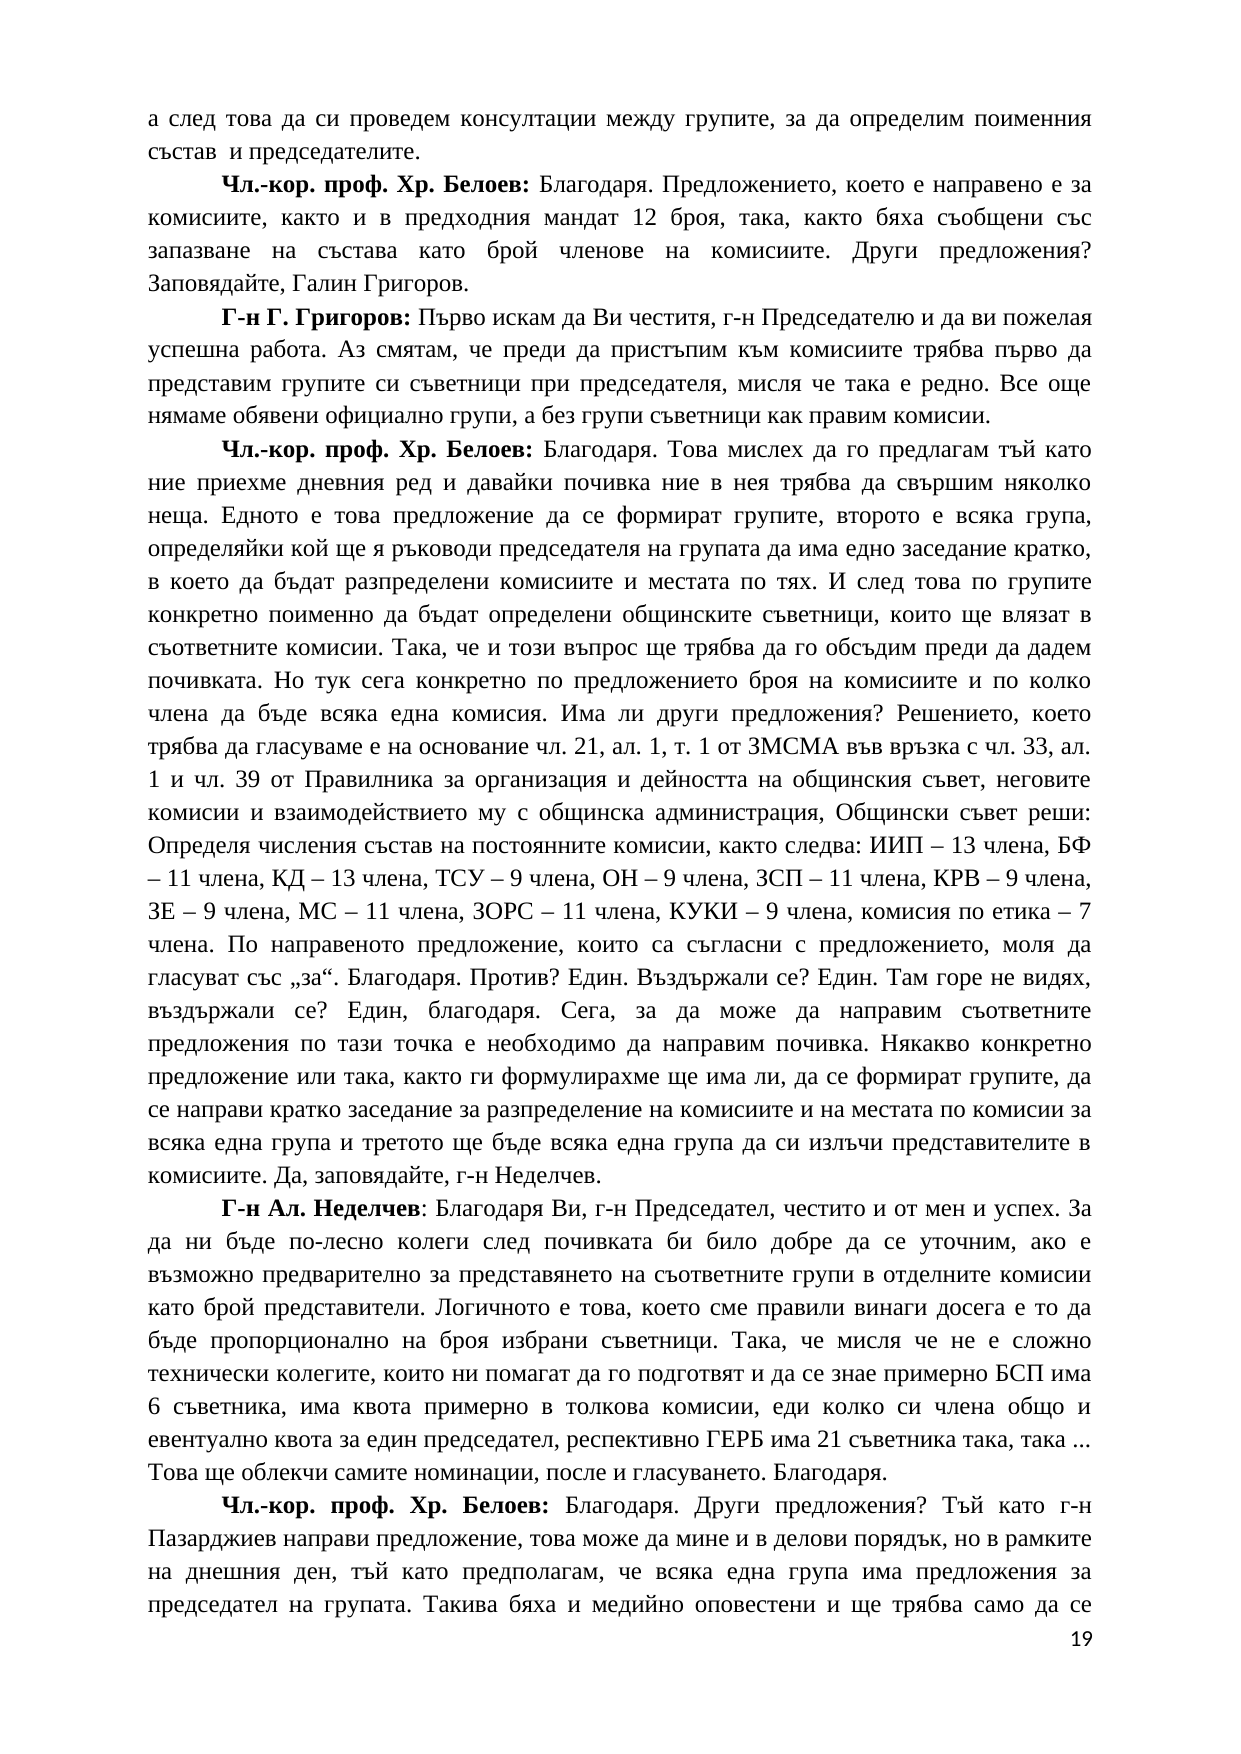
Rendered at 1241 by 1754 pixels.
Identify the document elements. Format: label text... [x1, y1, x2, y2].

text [148, 103, 1093, 165]
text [148, 1490, 1093, 1618]
text Г-н Г. Григоров: Първо искам да Ви честитя, г-н Председателю и да ви пожелая успешна работа. Аз смятам, че преди да пристъпим към комисиите трябва първо да представим групите си съветници при председателя, мисля че така е редно. Все още нямаме обявени официално групи, а без групи съветници как правим комисии. [148, 302, 1093, 429]
text Г-н Ал. Неделчев: Благодаря Ви, г-н Председател, честито и от мен и успех. За да ни бъде по-лесно колеги след почивката би било добре да се уточним, ако е възможно предварително за представянето на съответните групи в отделните комисии като брой представители. Логичното е това, което сме правили винаги досега е то да бъде пропорционално на броя избрани съветници. Така, че мисля че не е сложно технически колегите, които ни помагат да го подготвят и да се знае примерно БСП има 6 съветника, има квота примерно в толкова комисии, еди колко си члена общо и евентуално квота за един председател, респективно ГЕРБ има 21 съветника така, така ... Това ще облекчи самите номинации, после и гласуването. Благодаря. [148, 1193, 1093, 1486]
text Чл.-кор. проф. Хр. Белоев: Благодаря. Това мислех да го предлагам тъй като ние приехме дневния ред и давайки почивка ние в нея трябва да свършим няколко неща. Едното е това предложение да се формират групите, второто е всяка група, определяйки кой ще я ръководи председателя на групата да има едно заседание кратко, в което да бъдат разпределени комисиите и местата по тях. И след това по групите конкретно поименно да бъдат определени общинските съветници, които ще влязат в съответните комисии. Така, че и този въпрос ще трябва да го обсъдим преди да дадем почивката. Но тук сега конкретно по предложението броя на комисиите и по колко члена да бъде всяка една комисия. Има ли други предложения? Решението, което трябва да гласуваме е на основание чл. 21, ал. 1, т. 1 от ЗМСМА във връзка с чл. 33, ал. 1 и чл. 39 от Правилника за организация и дейността на общинския съвет, неговите комисии и взаимодействието му с общинска администрация, Общински съвет реши: Определя числения състав на постоянните комисии, както следва: ИИП – 13 члена, БФ – 11 члена, КД – 13 члена, ТСУ – 9 члена, ОН – 9 члена, ЗСП – 11 члена, КРВ – 9 члена, ЗЕ – 9 члена, МС – 11 члена, ЗОРС – 11 члена, КУКИ – 9 члена, комисия по етика – 7 члена. По направеното предложение, които са съгласни с предложението, моля да гласуват със „за“. Благодаря. Против? Един. Въздържали се? Един. Там горе не видях, въздържали се? Един, благодаря. Сега, за да може да направим съответните предложения по тази точка е необходимо да направим почивка. Някакво конкретно предложение или така, както ги формулирахме ще има ли, да се формират групите, да се направи кратко заседание за разпределение на комисиите и на местата по комисии за всяка една група и третото ще бъде всяка една група да си излъчи представителите в комисиите. Да, заповядайте, г-н Неделчев. [148, 434, 1093, 1189]
text Чл.-кор. проф. Хр. Белоев: Благодаря. Предложението, което е направено е за комисиите, както и в предходния мандат 12 броя, така, както бяха съобщени със запазване на състава като брой членове на комисиите. Други предложения? Заповядайте, Галин Григоров. [148, 169, 1093, 297]
